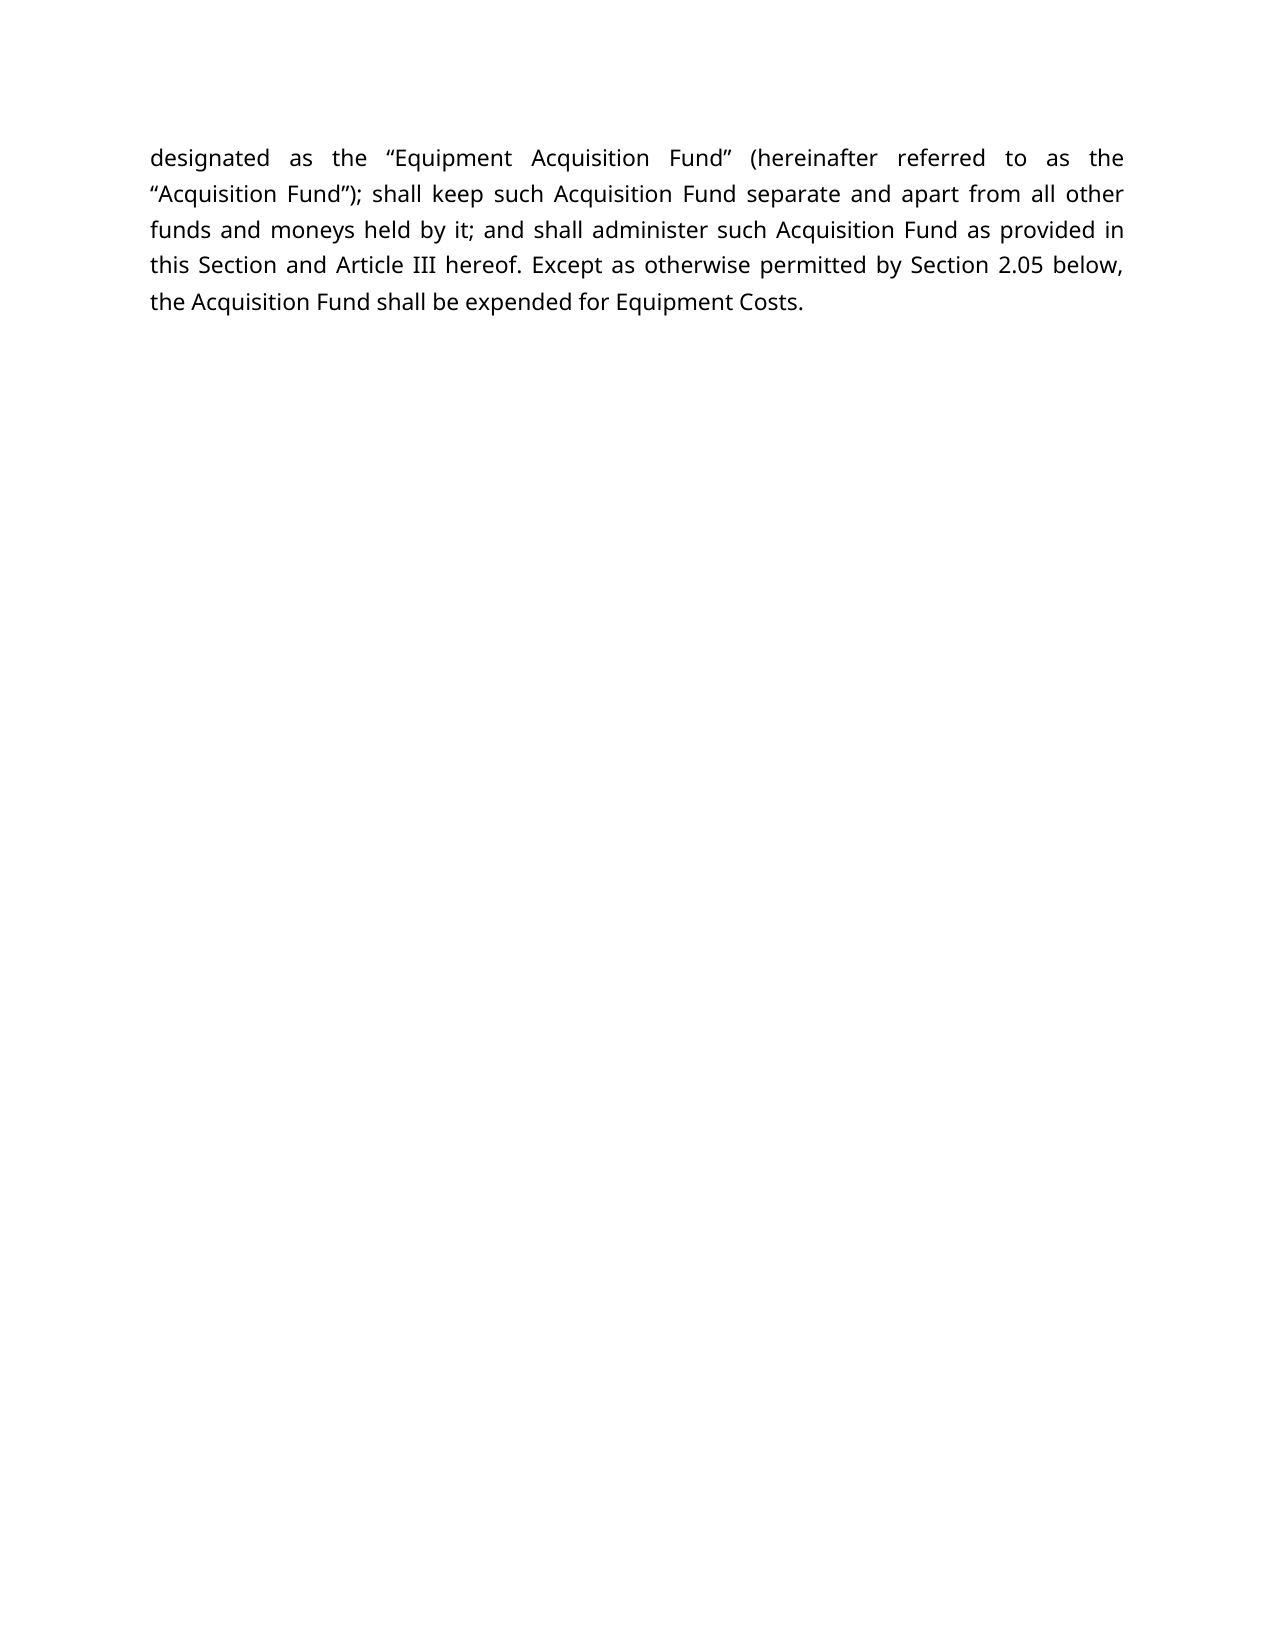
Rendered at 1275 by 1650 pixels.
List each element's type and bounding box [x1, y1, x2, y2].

text [150, 142, 1125, 317]
